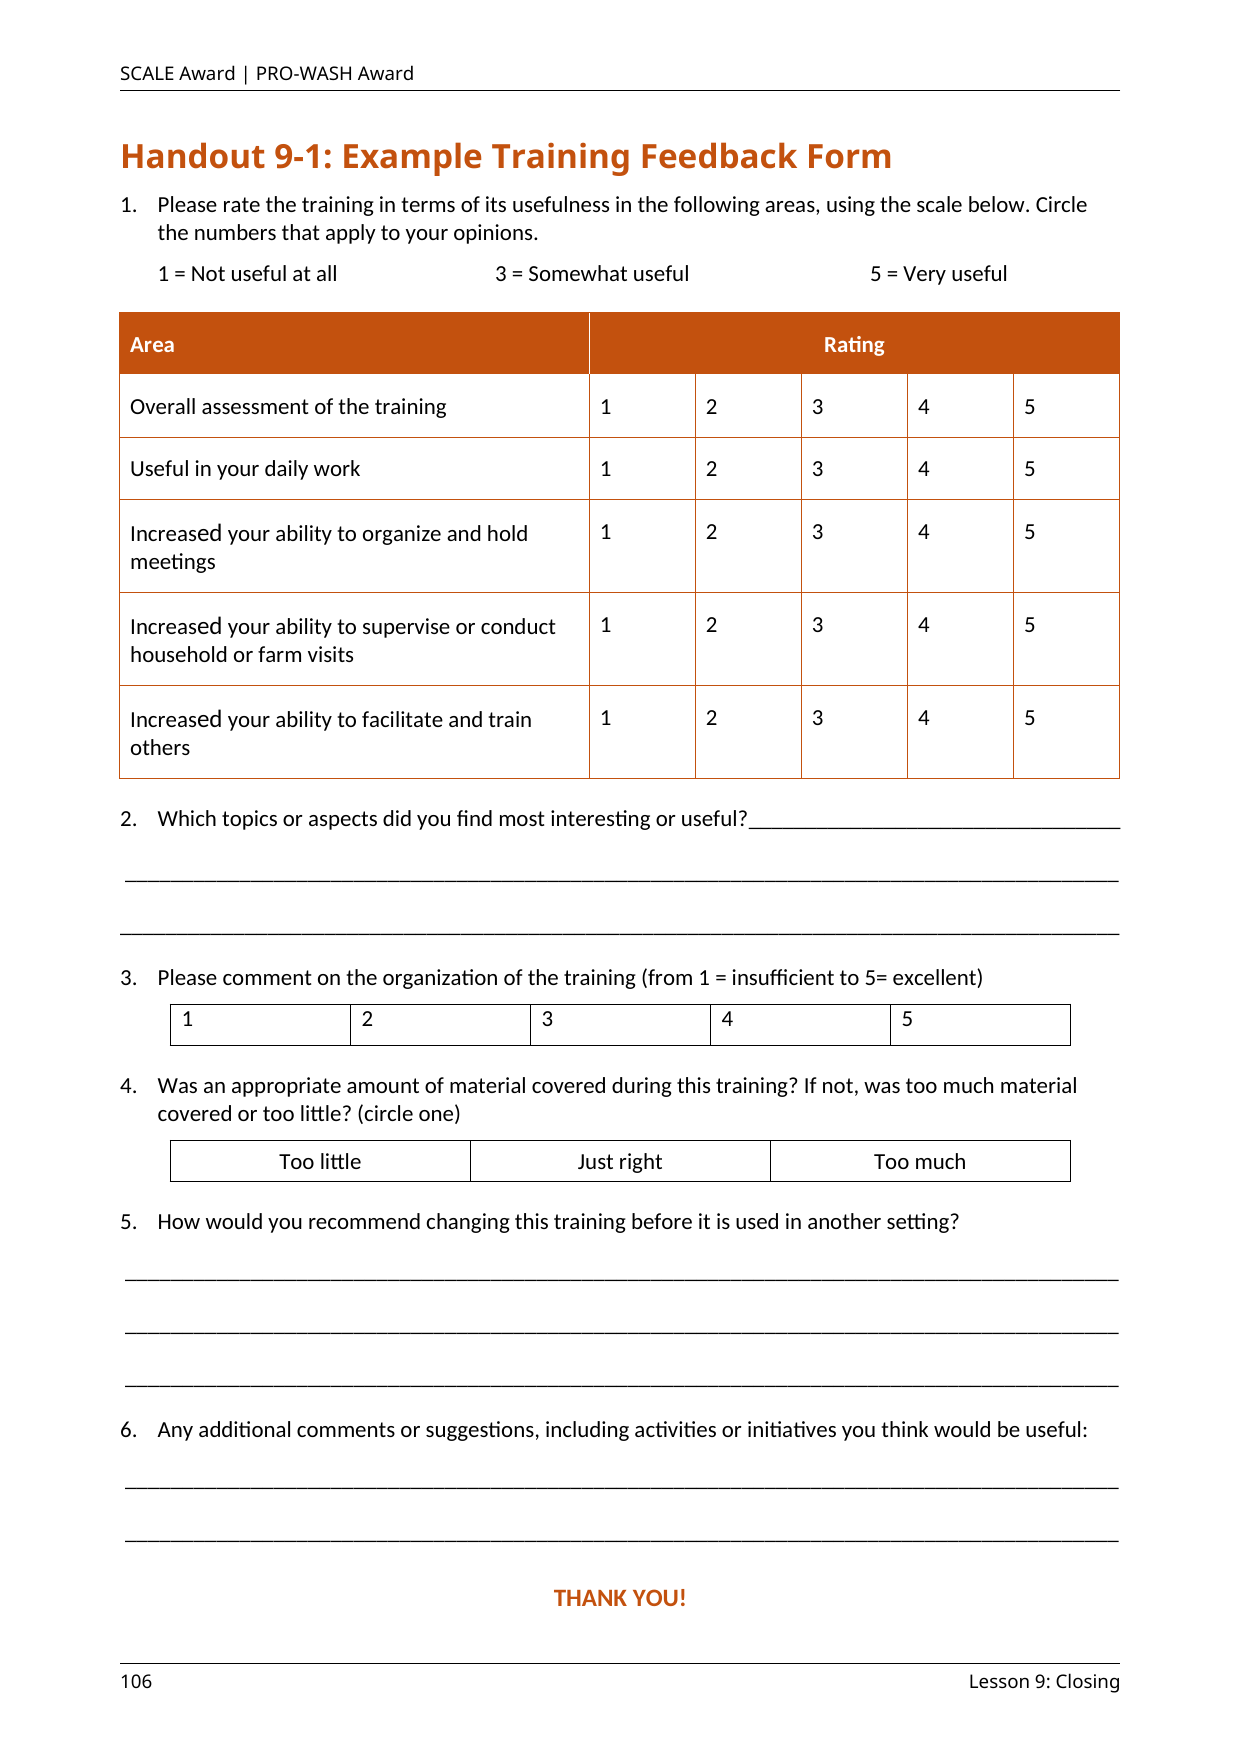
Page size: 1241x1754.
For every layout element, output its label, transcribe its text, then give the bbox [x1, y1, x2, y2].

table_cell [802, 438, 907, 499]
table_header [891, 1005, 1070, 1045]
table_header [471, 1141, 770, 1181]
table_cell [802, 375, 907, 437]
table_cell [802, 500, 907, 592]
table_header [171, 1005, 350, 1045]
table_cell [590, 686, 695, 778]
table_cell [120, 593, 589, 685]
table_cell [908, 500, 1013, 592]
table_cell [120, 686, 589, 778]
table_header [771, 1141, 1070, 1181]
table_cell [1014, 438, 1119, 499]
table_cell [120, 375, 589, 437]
list Please comment on the organization of the training (from 1 = insufficient to 5= excellent) [120, 963, 1120, 991]
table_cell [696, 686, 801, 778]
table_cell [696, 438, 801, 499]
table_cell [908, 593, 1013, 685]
list 1 = Not useful at all 3 = Somewhat useful 5 = Very useful [157, 259, 1120, 287]
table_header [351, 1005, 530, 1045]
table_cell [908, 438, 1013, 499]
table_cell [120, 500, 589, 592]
text THANK YOU! [120, 1583, 1120, 1613]
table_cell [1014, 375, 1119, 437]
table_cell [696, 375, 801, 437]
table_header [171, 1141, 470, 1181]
subtitle Handout 9-1: Example Training Feedback Form [120, 132, 1120, 178]
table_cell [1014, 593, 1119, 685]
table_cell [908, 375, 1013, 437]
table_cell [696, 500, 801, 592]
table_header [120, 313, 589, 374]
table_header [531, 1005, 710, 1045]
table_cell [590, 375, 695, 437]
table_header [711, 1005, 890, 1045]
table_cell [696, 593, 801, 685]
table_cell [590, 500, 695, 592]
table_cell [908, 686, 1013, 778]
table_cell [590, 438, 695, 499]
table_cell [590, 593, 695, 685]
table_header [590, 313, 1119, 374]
list Was an appropriate amount of material covered during this training? If not, was too much material covered or too little? (circle one) [120, 1071, 1120, 1127]
list Please rate the training in terms of its usefulness in the following areas, using the scale below. Circle the numbers that apply to your opinions. [120, 190, 1120, 246]
list How would you recommend changing this training before it is used in another setting? [120, 1207, 1120, 1235]
list Which topics or aspects did you find most interesting or useful? [120, 804, 1120, 832]
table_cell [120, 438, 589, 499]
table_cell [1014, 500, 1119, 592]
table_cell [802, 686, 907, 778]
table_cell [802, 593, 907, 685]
list Any additional comments or suggestions, including activities or initiatives you think would be useful: [120, 1415, 1120, 1443]
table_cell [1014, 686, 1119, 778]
